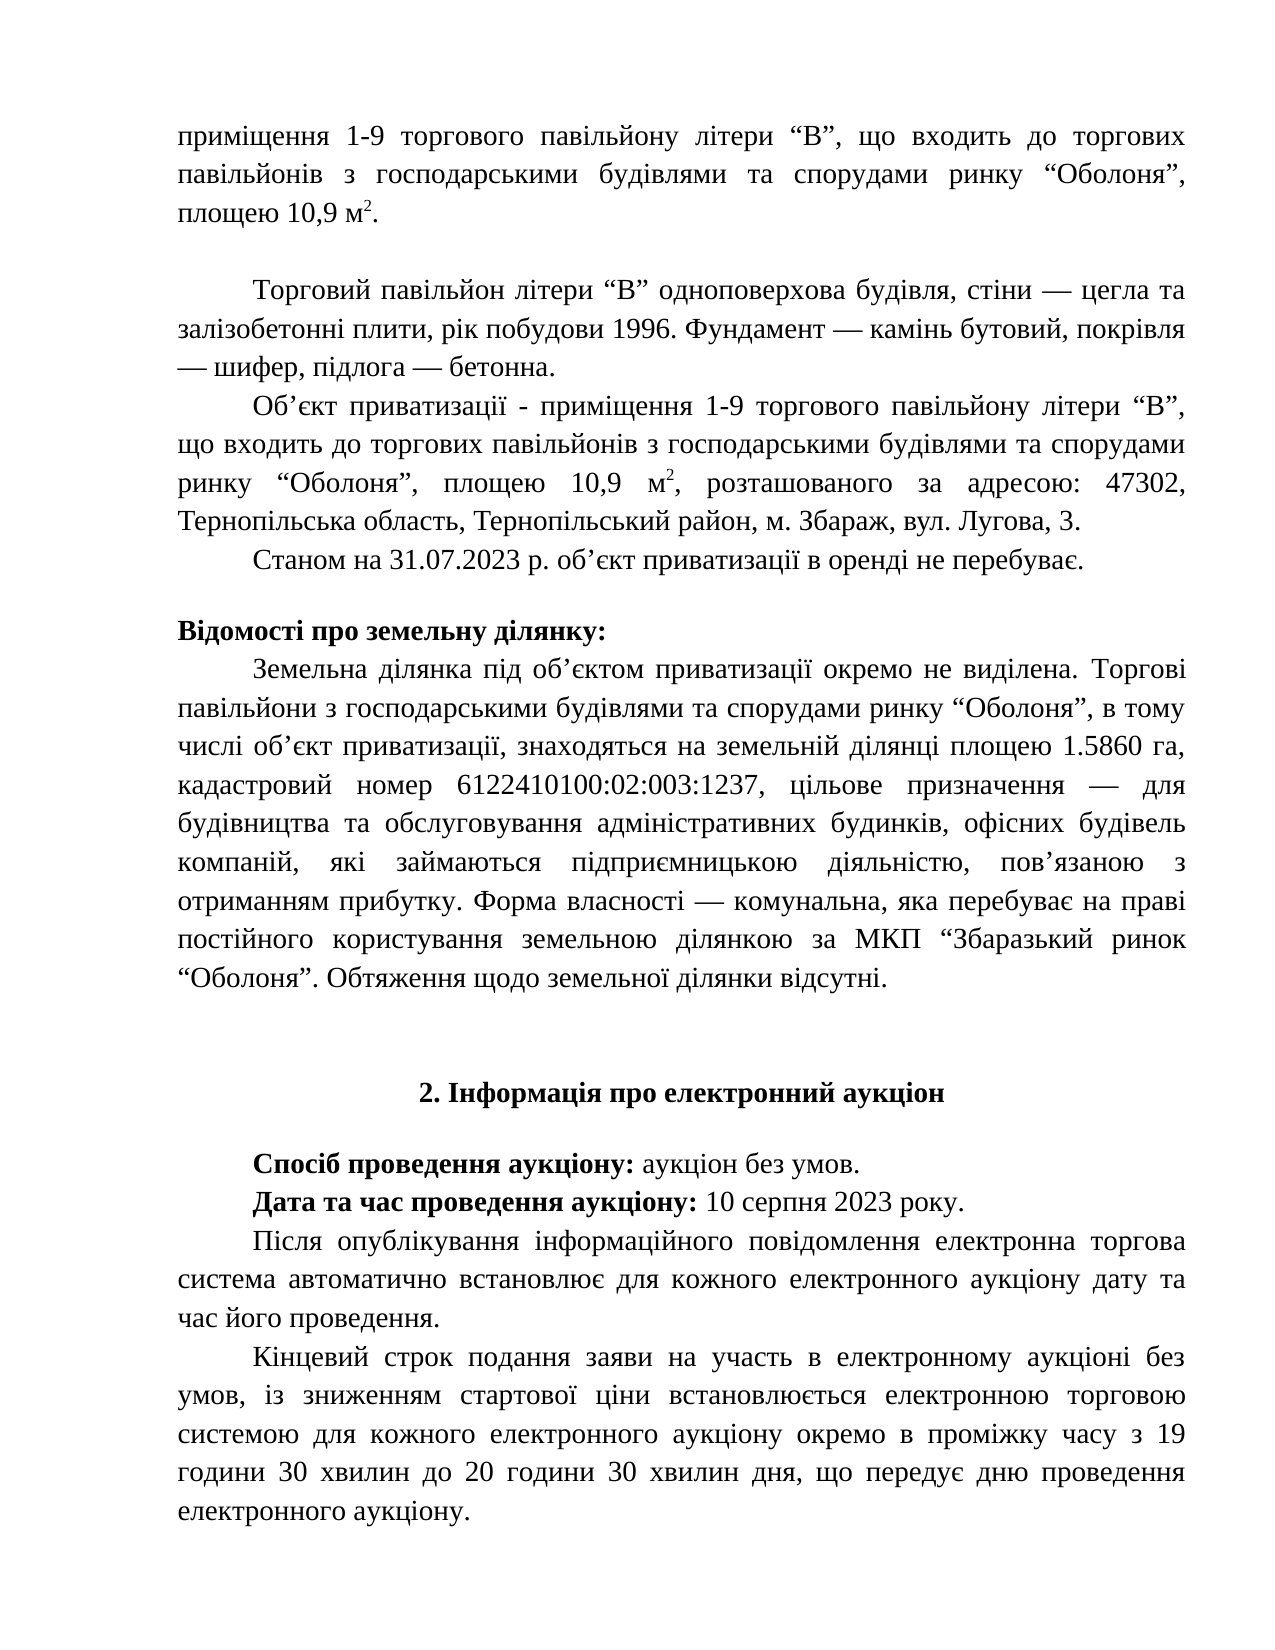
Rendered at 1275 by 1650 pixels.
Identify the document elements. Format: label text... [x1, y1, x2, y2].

text Земельна ділянка під об’єктом приватизації окремо не виділена. Торгові павільйони з господарськими будівлями та спорудами ринку “Оболоня”, в тому числі об’єкт приватизації, знаходяться на земельній ділянці площею 1.5860 га, кадастровий номер 6122410100:02:003:1237, цільове призначення — для будівництва та обслуговування адміністративних будинків, офісних будівель компаній, які займаються підприємницькою діяльністю, пов’язаною з отриманням прибутку. Форма власності — комунальна, яка перебуває на праві постійного користування земельною ділянкою за МКП “Збаразький ринок “Оболоня”. Обтяження щодо земельної ділянки відсутні. [177, 651, 1186, 993]
text приміщення 1-9 торгового павільйону літери “В”, що входить до торгових павільйонів з господарськими будівлями та спорудами ринку “Оболоня”, площею 10,9 м2. [177, 118, 1186, 229]
text Станом на 31.07.2023 р. об’єкт приватизації в оренді не перебуває. [177, 542, 1186, 576]
text 2. Інформація про електронний аукціон [177, 1075, 1186, 1109]
text Торговий павільйон літери “В” одноповерхова будівля, стіни — цегла та залізобетонні плити, рік побудови 1996. Фундамент — камінь бутовий, покрівля — шифер, підлога — бетонна. [177, 272, 1186, 383]
text Дата та час проведення аукціону: 10 серпня 2023 року. [177, 1184, 1186, 1218]
text Після опублікування інформаційного повідомлення електронна торгова система автоматично встановлює для кожного електронного аукціону дату та час його проведення. [177, 1223, 1186, 1334]
text Кінцевий строк подання заяви на участь в електронному аукціоні без умов, із зниженням стартової ціни встановлюється електронною торговою системою для кожного електронного аукціону окремо в проміжку часу з 19 години 30 хвилин до 20 години 30 хвилин дня, що передує дню проведення електронного аукціону. [177, 1339, 1186, 1526]
text Об’єкт приватизації - приміщення 1-9 торгового павільйону літери “В”, що входить до торгових павільйонів з господарськими будівлями та спорудами ринку “Оболоня”, площею 10,9 м2, розташованого за адресою: 47302, Тернопільська область, Тернопільський район, м. Збараж, вул. Лугова, 3. [177, 388, 1186, 537]
text Спосіб проведення аукціону: аукціон без умов. [177, 1146, 1186, 1179]
text Відомості про земельну ділянку: [177, 613, 1186, 646]
